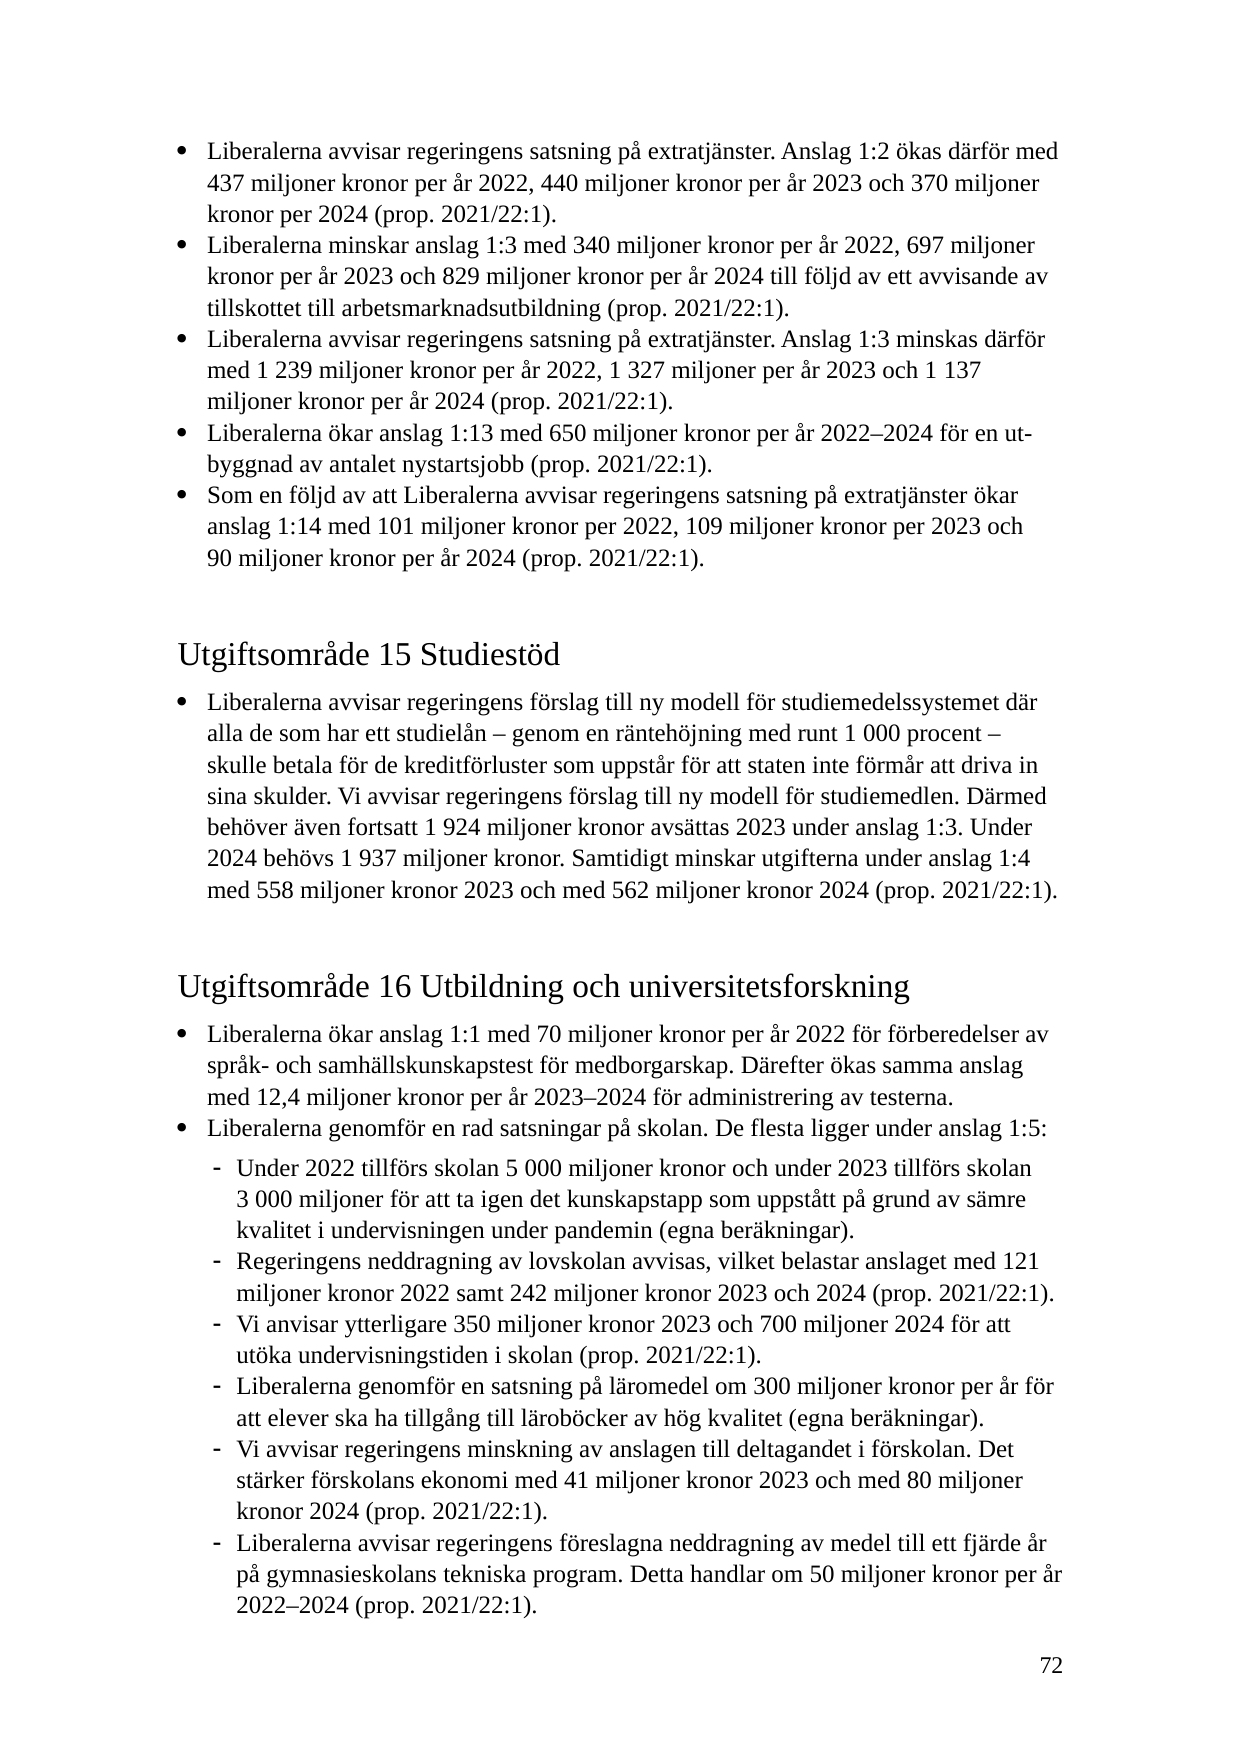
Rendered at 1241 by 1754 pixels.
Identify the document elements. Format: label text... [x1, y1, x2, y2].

subtitle Utgiftsområde 16 Utbildning och universitetsforskning [177, 966, 1063, 1004]
list Under 2022 tillförs skolan 5 000 miljoner kronor och under 2023 tillförs skolan 3 000 miljoner för att ta igen det kunskapstapp som uppstått på grund av sämre kvalitet i undervisningen under pandemin (egna beräkningar). [213, 1150, 1063, 1244]
list Liberalerna avvisar regeringens förslag till ny modell för studiemedelssystemet där alla de som har ett studielån – genom en räntehöjning med runt 1 000 procent – skulle betala för de kreditförluster som uppstår för att staten inte förmår att driva in sina skulder. Vi avvisar regeringens förslag till ny modell för studiemedlen. Därmed behöver även fortsatt 1 924 miljoner kronor avsättas 2023 under anslag 1:3. Under 2024 behövs 1 937 miljoner kronor. Samtidigt minskar utgifterna under anslag 1:4 med 558 miljoner kronor 2023 och med 562 miljoner kronor 2024 (prop. 2021/22:1). [177, 685, 1063, 903]
list Liberalerna genomför en satsning på läromedel om 300 miljoner kronor per år för att elever ska ha tillgång till läroböcker av hög kvalitet (egna beräkningar). [213, 1369, 1063, 1431]
list Liberalerna avvisar regeringens satsning på extratjänster. Anslag 1:2 ökas därför med 437 miljoner kronor per år 2022, 440 miljoner kronor per år 2023 och 370 miljoner kronor per 2024 (prop. 2021/22:1). [177, 134, 1063, 228]
list Liberalerna avvisar regeringens föreslagna neddragning av medel till ett fjärde år på gymnasieskolans tekniska program. Detta handlar om 50 miljoner kronor per år 2022–2024 (prop. 2021/22:1). [213, 1525, 1063, 1619]
list Som en följd av att Liberalerna avvisar regeringens satsning på extratjänster ökar anslag 1:14 med 101 miljoner kronor per 2022, 109 miljoner kronor per 2023 och 90 miljoner kronor per år 2024 (prop. 2021/22:1). [177, 478, 1063, 571]
list Vi anvisar ytterligare 350 miljoner kronor 2023 och 700 miljoner 2024 för att utöka undervisningstiden i skolan (prop. 2021/22:1). [213, 1306, 1063, 1369]
list Liberalerna genomför en rad satsningar på skolan. De flesta ligger under anslag 1:5: [177, 1111, 1063, 1142]
list Liberalerna ökar anslag 1:1 med 70 miljoner kronor per år 2022 för förberedelser av språk- och samhällskunskapstest för medborgarskap. Därefter ökas samma anslag med 12,4 miljoner kronor per år 2023–2024 för administrering av testerna. [177, 1017, 1063, 1111]
list Regeringens neddragning av lovskolan avvisas, vilket belastar anslaget med 121 miljoner kronor 2022 samt 242 miljoner kronor 2023 och 2024 (prop. 2021/22:1). [213, 1244, 1063, 1306]
subtitle Utgiftsområde 15 Studiestöd [177, 634, 1063, 672]
list Vi avvisar regeringens minskning av anslagen till deltagandet i förskolan. Det stärker förskolans ekonomi med 41 miljoner kronor 2023 och med 80 miljoner kronor 2024 (prop. 2021/22:1). [213, 1431, 1063, 1525]
list Liberalerna avvisar regeringens satsning på extratjänster. Anslag 1:3 minskas därför med 1 239 miljoner kronor per år 2022, 1 327 miljoner per år 2023 och 1 137 miljoner kronor per år 2024 (prop. 2021/22:1). [177, 321, 1063, 415]
list Liberalerna ökar anslag 1:13 med 650 miljoner kronor per år 2022–2024 för en utbyggnad av antalet nystartsjobb (prop. 2021/22:1). [177, 415, 1063, 478]
list Liberalerna minskar anslag 1:3 med 340 miljoner kronor per år 2022, 697 miljoner kronor per år 2023 och 829 miljoner kronor per år 2024 till följd av ett avvisande av tillskottet till arbetsmarknadsutbildning (prop. 2021/22:1). [177, 228, 1063, 321]
